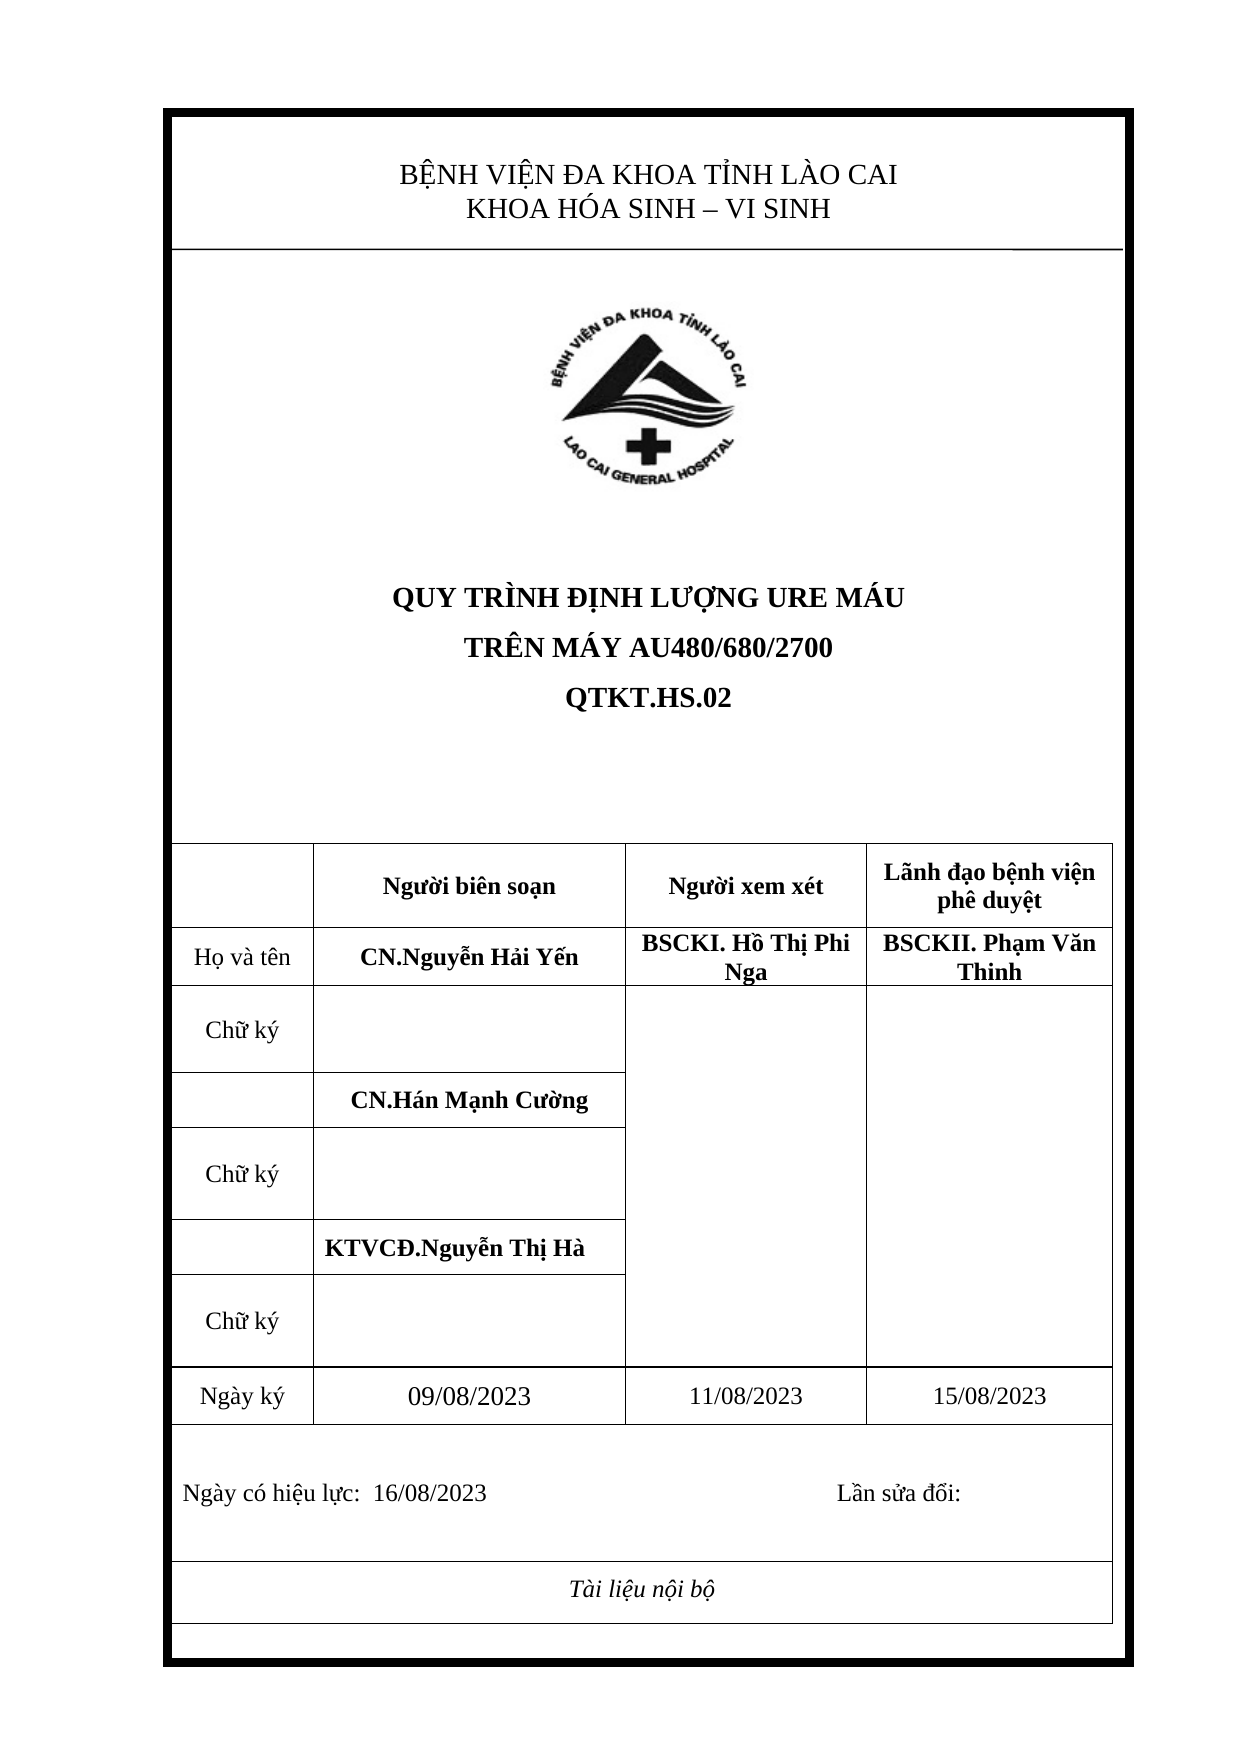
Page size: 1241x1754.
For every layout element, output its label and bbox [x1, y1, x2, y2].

picture [543, 301, 754, 494]
